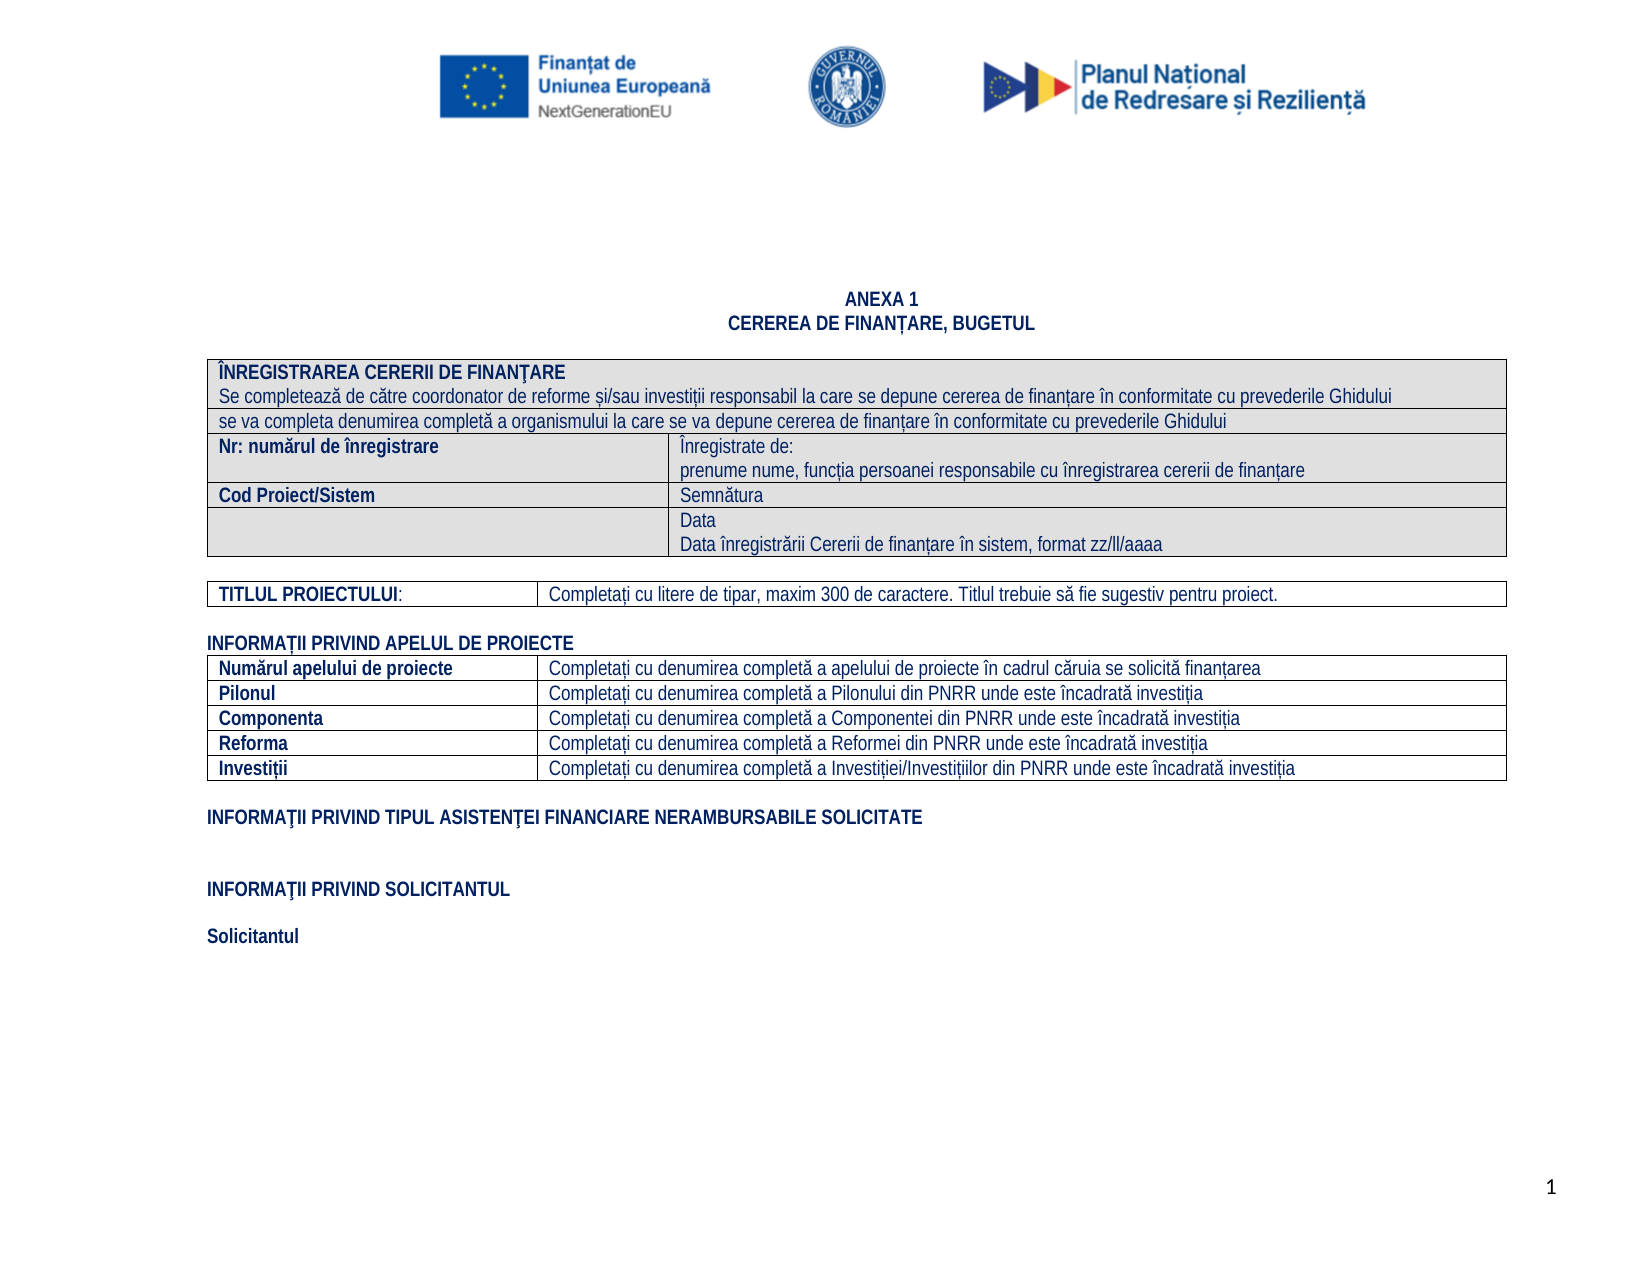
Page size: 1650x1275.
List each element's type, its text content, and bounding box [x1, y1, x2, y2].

subtitle Solicitantul [207, 924, 1556, 948]
table_cell Cod Proiect/Sistem [208, 483, 668, 507]
table_header Completați cu litere de tipar, maxim 300 de caractere. Titlul trebuie să fie sugestiv pentru proiect. [538, 582, 1506, 606]
subtitle INFORMAŢII PRIVIND SOLICITANTUL [207, 876, 1556, 900]
picture [393, 28, 1369, 144]
table_cell Înregistrate de: prenume nume, funcția persoanei responsabile cu înregistrarea cererii de finanțare [669, 434, 1506, 482]
table_cell Investiții [208, 756, 537, 779]
table_header TITLUL PROIECTULUI: [208, 582, 537, 606]
table_cell [208, 508, 668, 556]
table_cell Completați cu denumirea completă a Investiției/Investițiilor din PNRR unde este încadrată investiția [538, 756, 1506, 779]
table_cell Semnătura [669, 483, 1506, 507]
table_header Numărul apelului de proiecte [208, 656, 537, 679]
table_cell Pilonul [208, 681, 537, 704]
table_cell Componenta [208, 706, 537, 729]
table_cell Reforma [208, 731, 537, 754]
table_cell Data Data înregistrării Cererii de finanțare în sistem, format zz/ll/aaaa [669, 508, 1506, 556]
table_cell Completați cu denumirea completă a Reformei din PNRR unde este încadrată investiția [538, 731, 1506, 754]
table_header Completați cu denumirea completă a apelului de proiecte în cadrul căruia se solicită finanțarea [538, 656, 1506, 679]
subtitle ANEXA 1 [207, 287, 1556, 311]
subtitle INFORMAŢII PRIVIND TIPUL ASISTENŢEI FINANCIARE NERAMBURSABILE SOLICITATE [207, 804, 1556, 828]
table_cell Nr: numărul de înregistrare [208, 434, 668, 482]
subtitle INFORMAȚII PRIVIND APELUL DE PROIECTE [207, 631, 1556, 654]
table_cell Completați cu denumirea completă a Pilonului din PNRR unde este încadrată investiția [538, 681, 1506, 704]
table_cell Completați cu denumirea completă a Componentei din PNRR unde este încadrată investiția [538, 706, 1506, 729]
table_cell se va completa denumirea completă a organismului la care se va depune cererea de finanțare în conformitate cu prevederile Ghidului [208, 409, 1506, 433]
subtitle CEREREA DE FINANȚARE, BUGETUL [207, 311, 1556, 335]
table_header ÎNREGISTRAREA CERERII DE FINANŢARE Se completează de către coordonator de reforme și/sau investiții responsabil la care se depune cererea de finanțare în conformitate cu prevederile Ghidului [208, 360, 1506, 408]
